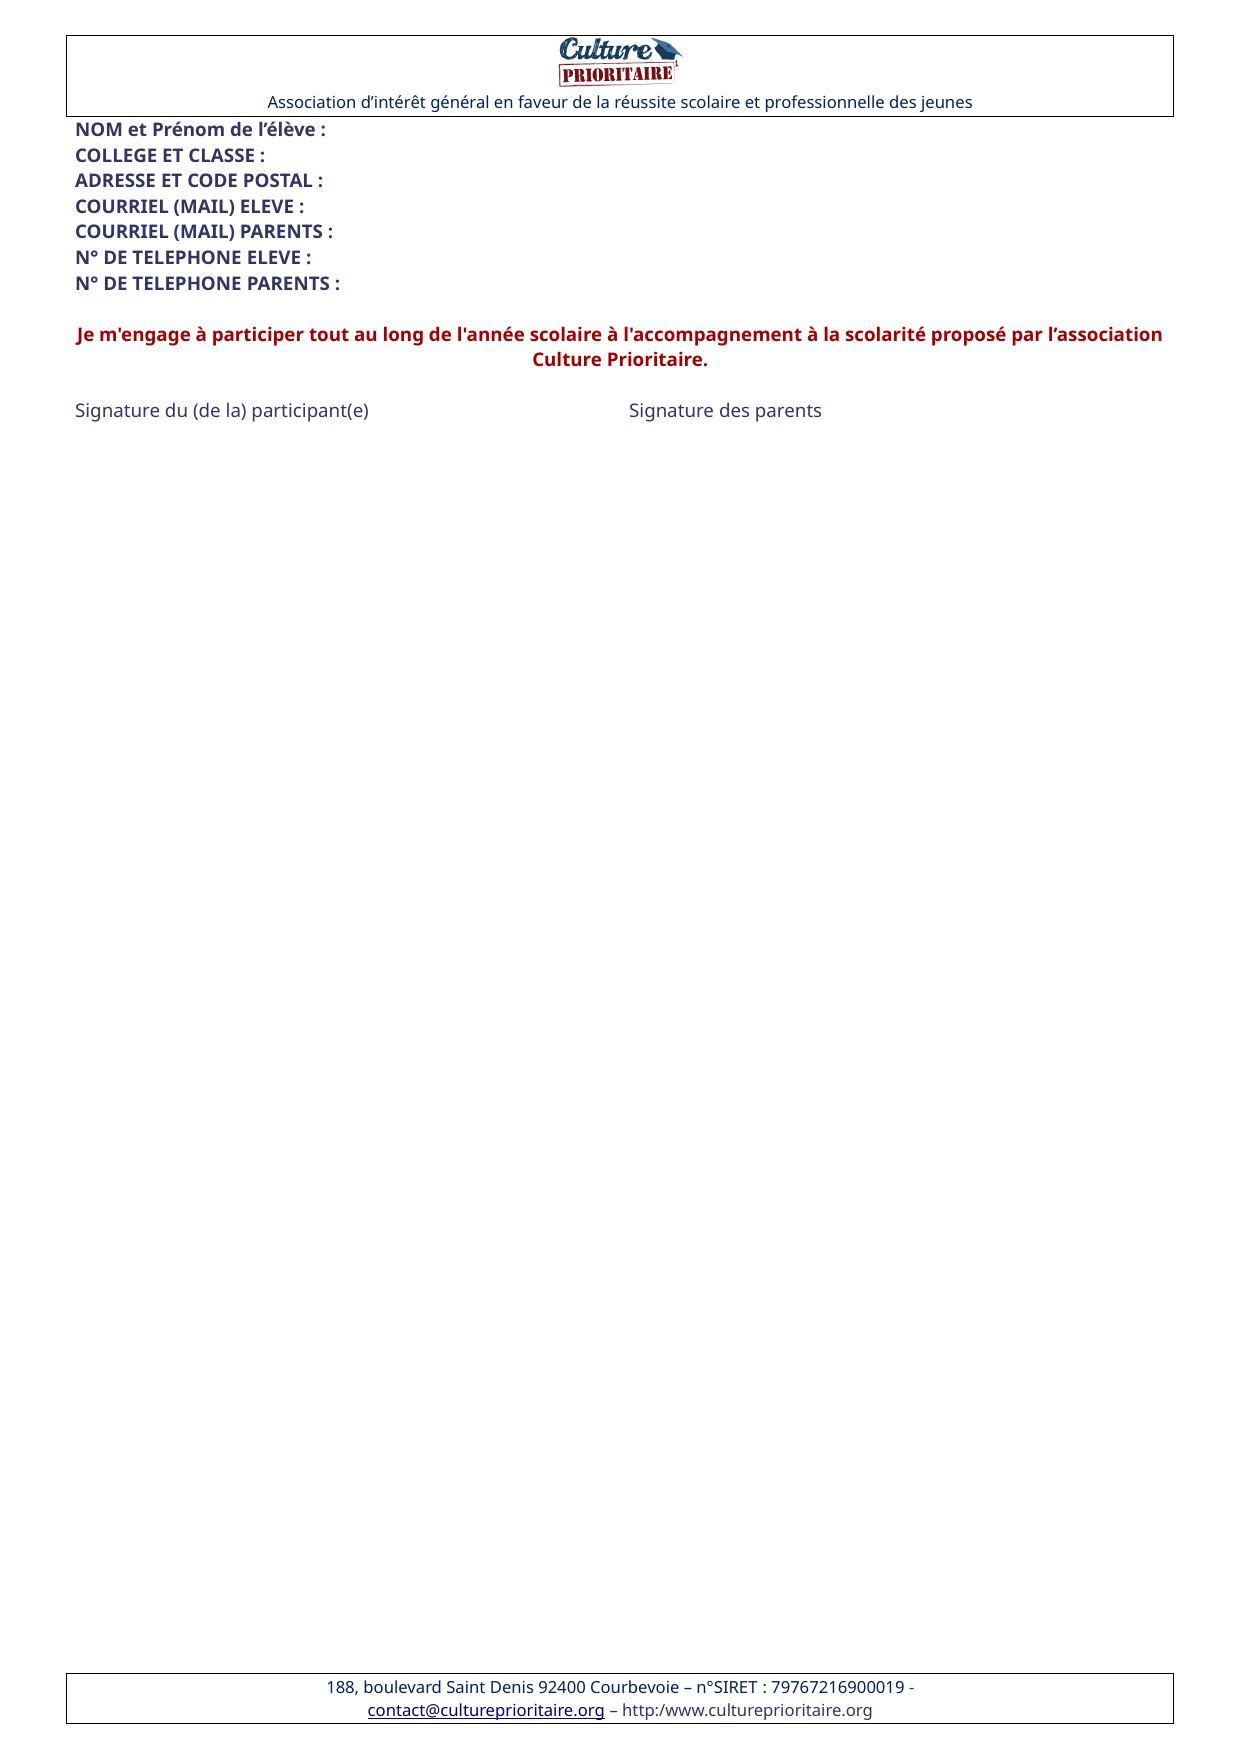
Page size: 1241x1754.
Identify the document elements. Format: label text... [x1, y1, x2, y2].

text ADRESSE ET CODE POSTAL : [75, 168, 1165, 193]
text COURRIEL (MAIL) PARENTS : [75, 219, 1165, 244]
text NOM et Prénom de l’élève : [75, 117, 1165, 142]
text N° DE TELEPHONE ELEVE : [75, 244, 1165, 270]
text Je m'engage à participer tout au long de l'année scolaire à l'accompagnement à la scolarité proposé par l’association Culture Prioritaire. [75, 321, 1165, 372]
picture [556, 37, 685, 91]
text COURRIEL (MAIL) ELEVE : [75, 193, 1165, 219]
text N° DE TELEPHONE PARENTS : [75, 270, 1165, 295]
text COLLEGE ET CLASSE : [75, 142, 1165, 168]
text Signature du (de la) participant(e) Signature des parents [75, 397, 1165, 423]
